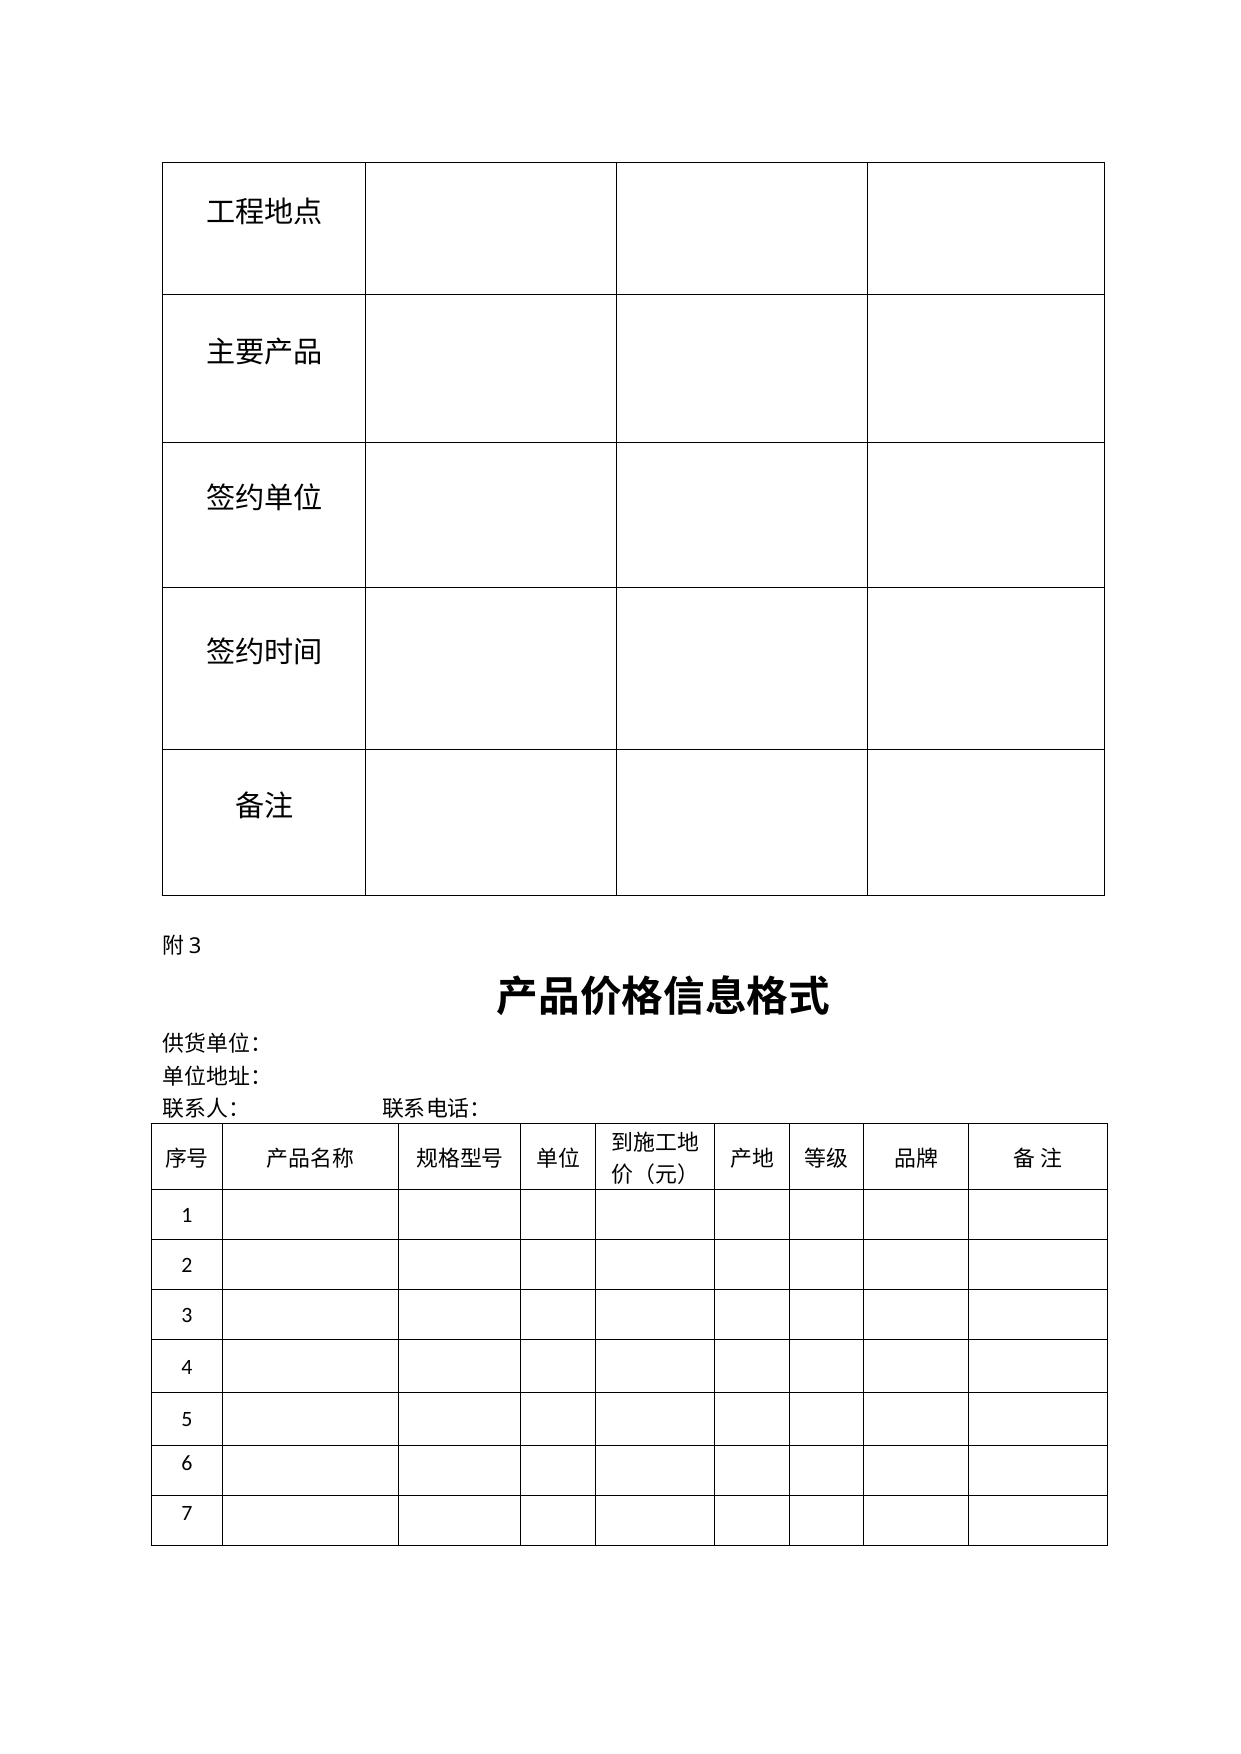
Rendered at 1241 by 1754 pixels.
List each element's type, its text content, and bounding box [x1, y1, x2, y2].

table_cell [617, 588, 867, 749]
table_cell [715, 1290, 789, 1339]
table_cell [596, 1446, 714, 1495]
table_cell [864, 1496, 968, 1545]
table_cell [969, 1446, 1107, 1495]
table_cell [399, 1190, 520, 1239]
table_cell [969, 1496, 1107, 1545]
table_cell [969, 1340, 1107, 1392]
text 联系人： 联系电话： [162, 1091, 1122, 1123]
table_cell [596, 1290, 714, 1339]
table_cell [715, 1446, 789, 1495]
table_header 到施工地价（元） [596, 1124, 714, 1189]
table_cell 2 [152, 1240, 222, 1289]
table_cell [521, 1496, 595, 1545]
table_header 序号 [152, 1124, 222, 1189]
table_cell [969, 1393, 1107, 1445]
table_cell 工程地点 [163, 163, 365, 294]
table_header 备 注 [969, 1124, 1107, 1189]
table_cell [521, 1446, 595, 1495]
table_cell 7 [152, 1496, 222, 1545]
table_cell [864, 1290, 968, 1339]
table_cell [366, 750, 616, 895]
table_cell [399, 1496, 520, 1545]
table_header 品牌 [864, 1124, 968, 1189]
table_cell [521, 1240, 595, 1289]
table_cell [399, 1240, 520, 1289]
table_cell [223, 1496, 398, 1545]
table_cell 签约时间 [163, 588, 365, 749]
table_cell [715, 1340, 789, 1392]
table_cell [715, 1190, 789, 1239]
table_cell [399, 1393, 520, 1445]
table_cell [223, 1446, 398, 1495]
table_cell [366, 163, 616, 294]
table_cell 3 [152, 1290, 222, 1339]
table_cell [223, 1290, 398, 1339]
text 附3 [162, 928, 1122, 961]
table_cell [790, 1496, 863, 1545]
table_cell [790, 1340, 863, 1392]
table_header 产地 [715, 1124, 789, 1189]
table_cell [399, 1446, 520, 1495]
table_cell [790, 1190, 863, 1239]
table_cell [715, 1496, 789, 1545]
text 产品价格信息格式 [162, 961, 1122, 1026]
table_cell [399, 1290, 520, 1339]
table_cell [521, 1190, 595, 1239]
table_cell [969, 1240, 1107, 1289]
table_cell [790, 1290, 863, 1339]
table_header 等级 [790, 1124, 863, 1189]
table_cell [864, 1190, 968, 1239]
table_cell [223, 1393, 398, 1445]
table_cell [596, 1190, 714, 1239]
table_cell [521, 1393, 595, 1445]
text 单位地址： [162, 1058, 1122, 1091]
text 供货单位： [162, 1026, 1122, 1058]
table_header 单位 [521, 1124, 595, 1189]
table_cell [864, 1446, 968, 1495]
table_cell [596, 1496, 714, 1545]
table_header 规格型号 [399, 1124, 520, 1189]
table_cell [617, 163, 867, 294]
table_cell [969, 1290, 1107, 1339]
table_cell [366, 588, 616, 749]
table_cell 签约单位 [163, 443, 365, 587]
table_cell [521, 1290, 595, 1339]
table_cell [617, 443, 867, 587]
table_cell 5 [152, 1393, 222, 1445]
table_cell [790, 1393, 863, 1445]
table_cell [596, 1340, 714, 1392]
table_cell [596, 1240, 714, 1289]
table_cell [969, 1190, 1107, 1239]
table_cell [868, 750, 1104, 895]
table_header 产品名称 [223, 1124, 398, 1189]
table_cell [223, 1340, 398, 1392]
table_cell 1 [152, 1190, 222, 1239]
table_cell [868, 163, 1104, 294]
table_cell [521, 1340, 595, 1392]
table_cell [868, 295, 1104, 442]
table_cell [366, 443, 616, 587]
table_cell [617, 295, 867, 442]
table_cell [868, 443, 1104, 587]
table_cell [864, 1240, 968, 1289]
table_cell [715, 1393, 789, 1445]
table_cell [223, 1240, 398, 1289]
table_cell 6 [152, 1446, 222, 1495]
table_cell [399, 1340, 520, 1392]
table_cell 备注 [163, 750, 365, 895]
table_cell [366, 295, 616, 442]
table_cell [864, 1340, 968, 1392]
table_cell [868, 588, 1104, 749]
table_cell [715, 1240, 789, 1289]
table_cell 4 [152, 1340, 222, 1392]
table_cell [790, 1446, 863, 1495]
table_cell 主要产品 [163, 295, 365, 442]
table_cell [223, 1190, 398, 1239]
table_cell [596, 1393, 714, 1445]
table_cell [864, 1393, 968, 1445]
table_cell [790, 1240, 863, 1289]
table_cell [617, 750, 867, 895]
